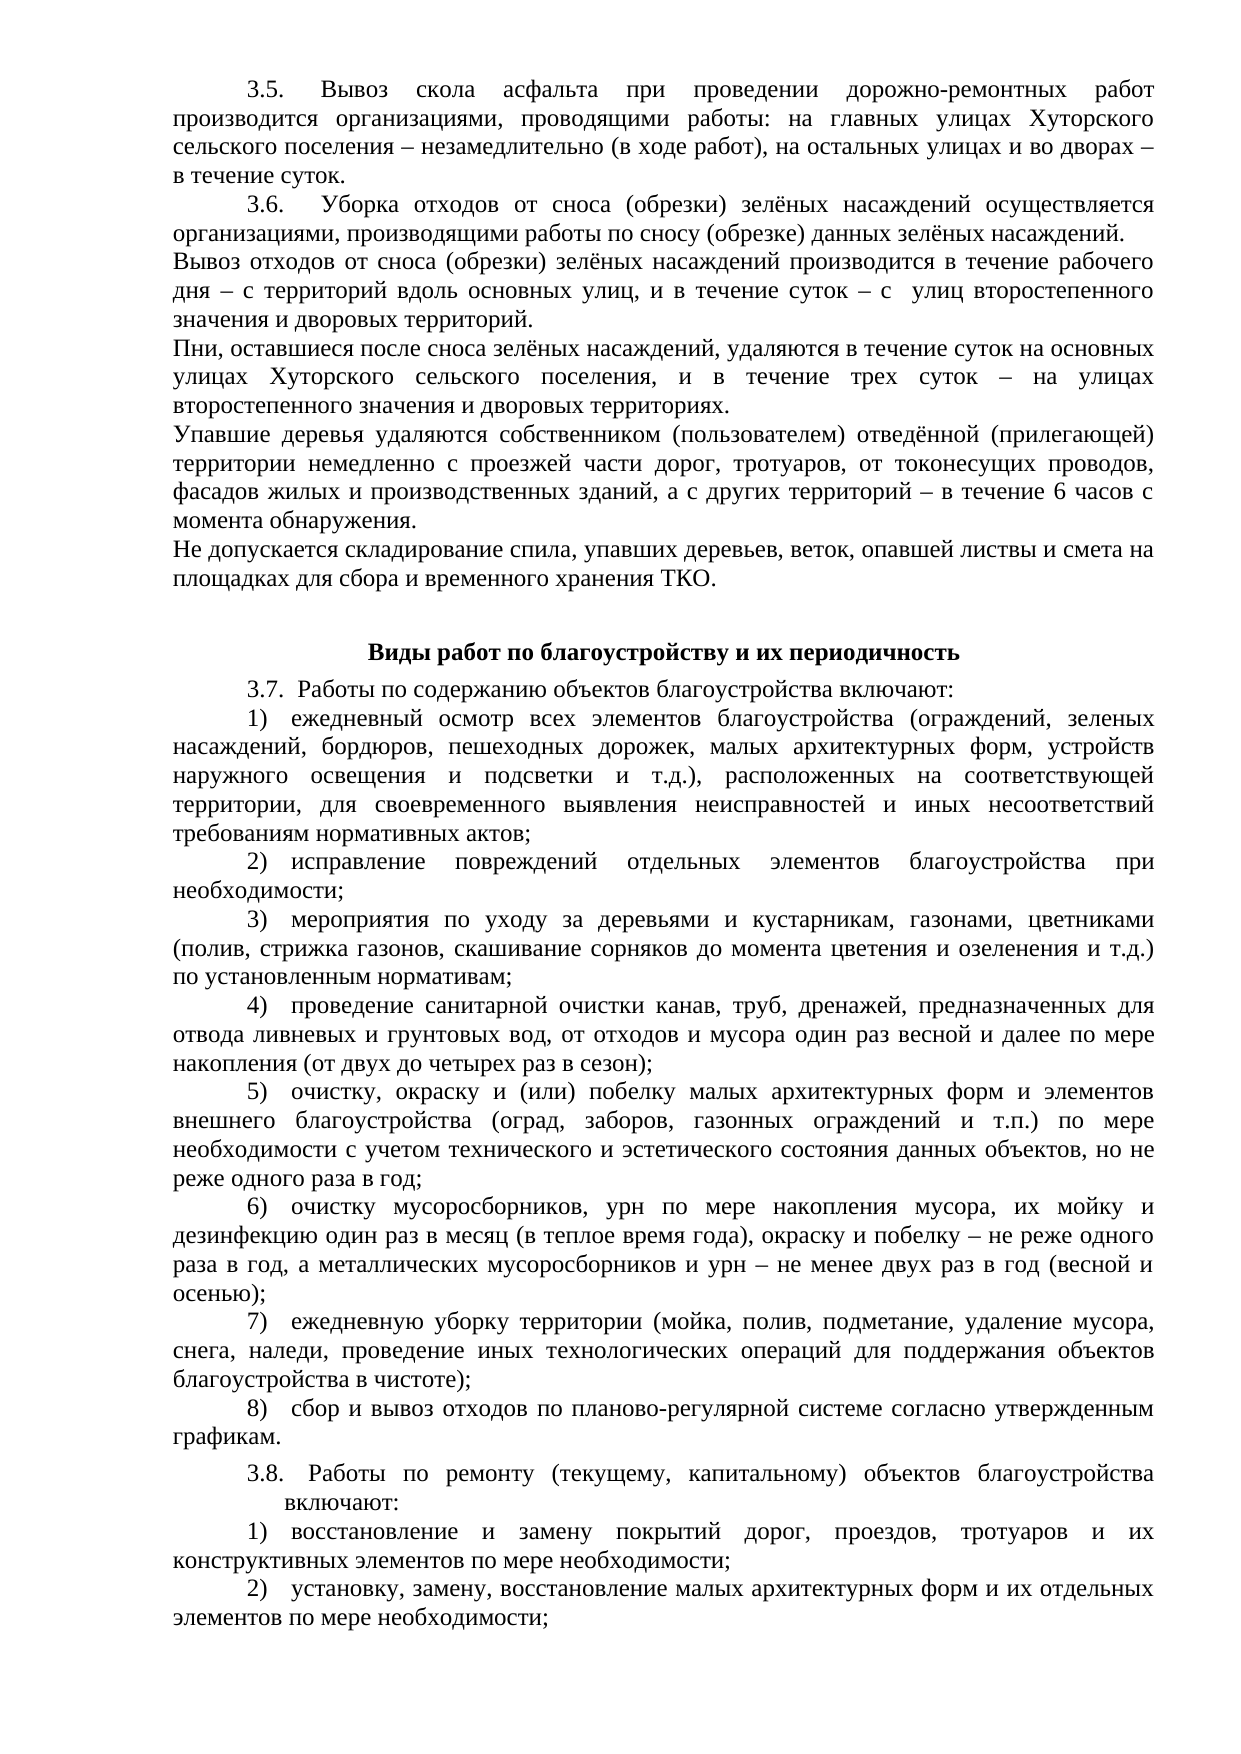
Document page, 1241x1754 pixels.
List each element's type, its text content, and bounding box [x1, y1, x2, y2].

list Вывоз скола асфальта при проведении дорожно-ремонтных работ производится организациями, проводящими работы: на главных улицах Хуторского сельского поселения – незамедлительно (в ходе работ), на остальных улицах и во дворах – в течение суток. [173, 74, 1155, 189]
text Не допускается складирование спила, упавших деревьев, веток, опавшей листвы и смета на площадках для сбора и временного хранения ТКО. [173, 534, 1155, 591]
text Вывоз отходов от сноса (обрезки) зелёных насаждений производится в течение рабочего дня – с территорий вдоль основных улиц, и в течение суток – с улиц второстепенного значения и дворовых территорий. [173, 246, 1155, 333]
list Работы по содержанию объектов благоустройства включают: [247, 674, 1155, 703]
list ежедневный осмотр всех элементов благоустройства (ограждений, зеленых насаждений, бордюров, пешеходных дорожек, малых архитектурных форм, устройств наружного освещения и подсветки и т.д.), расположенных на соответствующей территории, для своевременного выявления неисправностей и иных несоответствий требованиям нормативных актов; [173, 703, 1155, 846]
list установку, замену, восстановление малых архитектурных форм и их отдельных элементов по мере необходимости; [173, 1573, 1155, 1631]
text Виды работ по благоустройству и их периодичность [173, 637, 1155, 666]
list Работы по ремонту (текущему, капитальному) объектов благоустройства включают: [247, 1458, 1155, 1516]
list сбор и вывоз отходов по планово-регулярной системе согласно утвержденным графикам. [173, 1393, 1155, 1450]
list исправление повреждений отдельных элементов благоустройства при необходимости; [173, 846, 1155, 904]
list восстановление и замену покрытий дорог, проездов, тротуаров и их конструктивных элементов по мере необходимости; [173, 1516, 1155, 1573]
list ежедневную уборку территории (мойка, полив, подметание, удаление мусора, снега, наледи, проведение иных технологических операций для поддержания объектов благоустройства в чистоте); [173, 1306, 1155, 1393]
list очистку мусоросборников, урн по мере накопления мусора, их мойку и дезинфекцию один раз в месяц (в теплое время года), окраску и побелку – не реже одного раза в год, а металлических мусоросборников и урн – не менее двух раз в год (весной и осенью); [173, 1191, 1155, 1306]
text Пни, оставшиеся после сноса зелёных насаждений, удаляются в течение суток на основных улицах Хуторского сельского поселения, и в течение трех суток – на улицах второстепенного значения и дворовых территориях. [173, 333, 1155, 419]
list проведение санитарной очистки канав, труб, дренажей, предназначенных для отвода ливневых и грунтовых вод, от отходов и мусора один раз весной и далее по мере накопления (от двух до четырех раз в сезон); [173, 990, 1155, 1076]
list Уборка отходов от сноса (обрезки) зелёных насаждений осуществляется организациями, производящими работы по сносу (обрезке) данных зелёных насаждений. [173, 189, 1155, 246]
text Упавшие деревья удаляются собственником (пользователем) отведённой (прилегающей) территории немедленно с проезжей части дорог, тротуаров, от токонесущих проводов, фасадов жилых и производственных зданий, а с других территорий – в течение 6 часов с момента обнаружения. [173, 419, 1155, 534]
list очистку, окраску и (или) побелку малых архитектурных форм и элементов внешнего благоустройства (оград, заборов, газонных ограждений и т.п.) по мере необходимости с учетом технического и эстетического состояния данных объектов, но не реже одного раза в год; [173, 1076, 1155, 1191]
list мероприятия по уходу за деревьями и кустарникам, газонами, цветниками (полив, стрижка газонов, скашивание сорняков до момента цветения и озеленения и т.д.) по установленным нормативам; [173, 904, 1155, 990]
